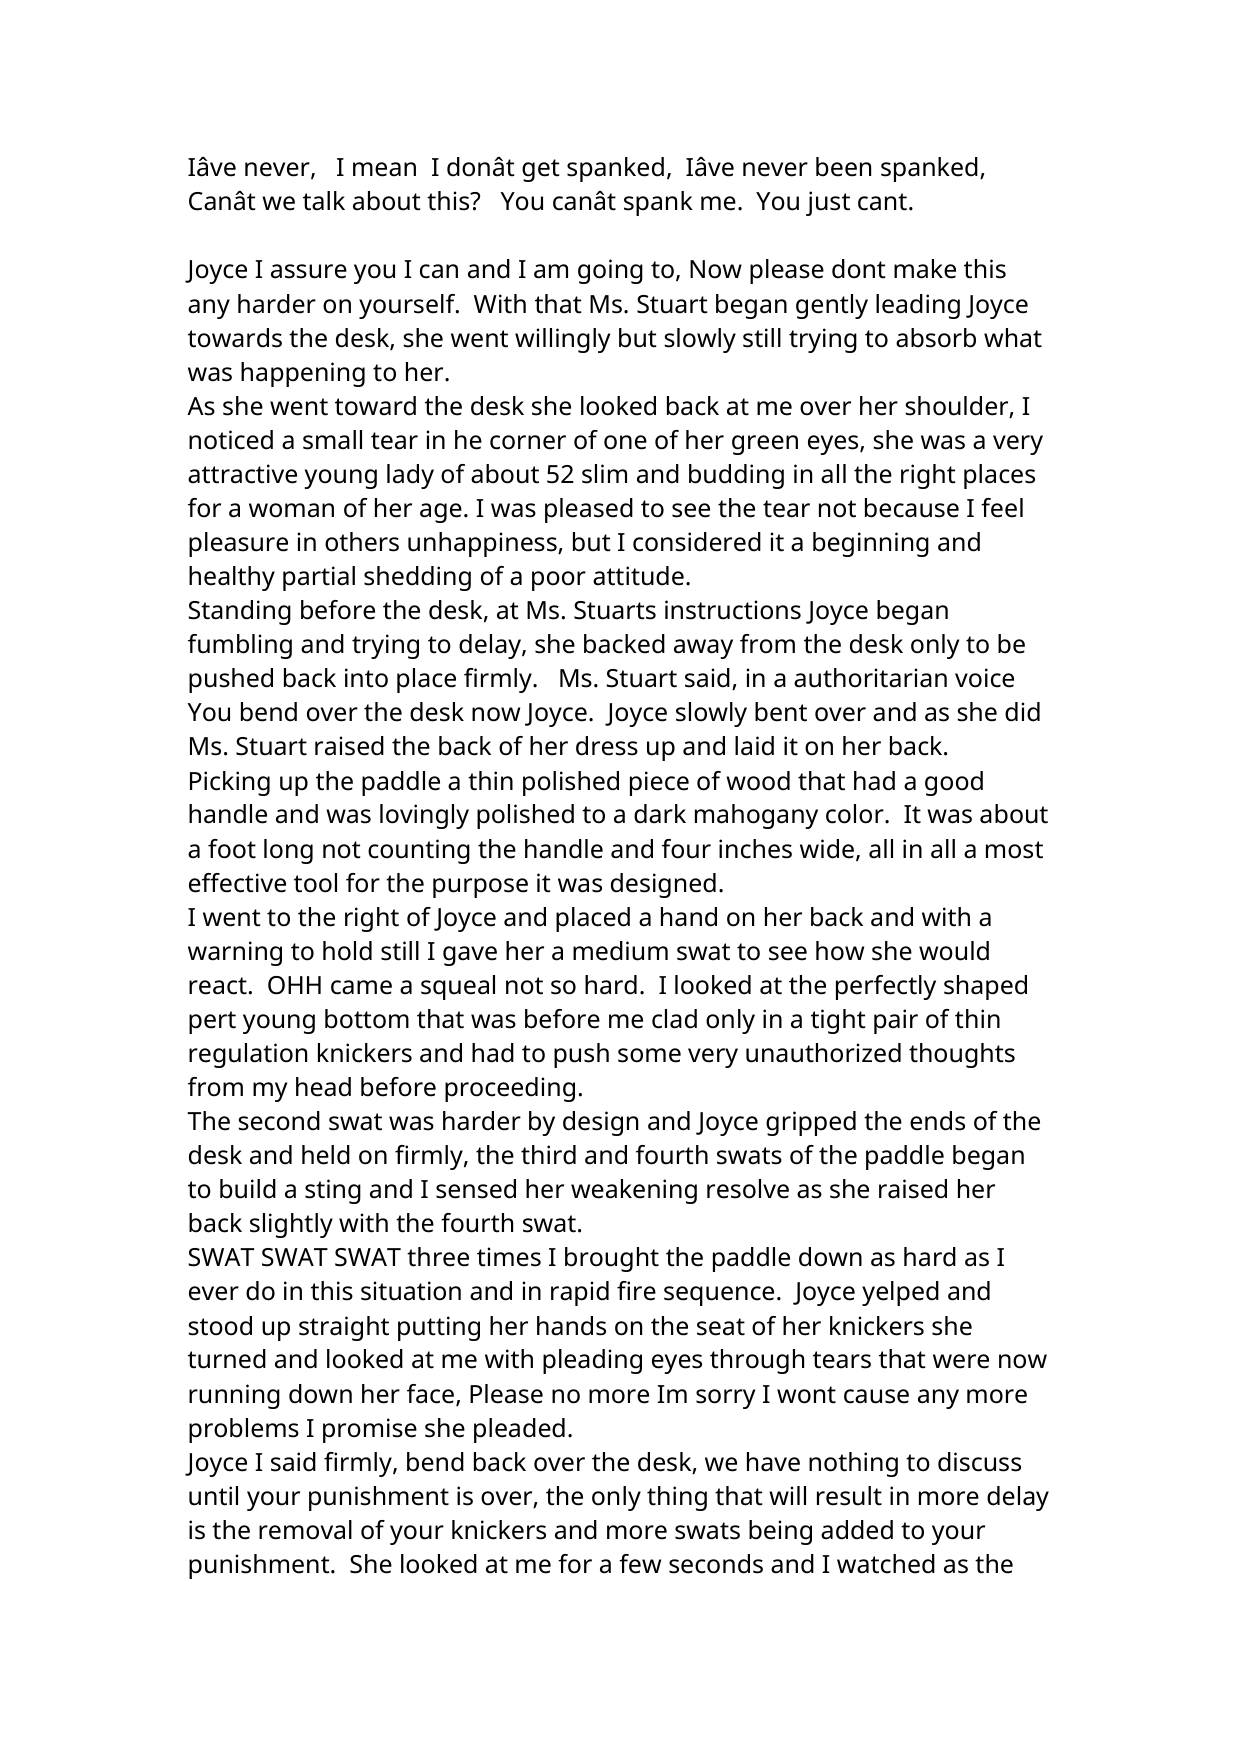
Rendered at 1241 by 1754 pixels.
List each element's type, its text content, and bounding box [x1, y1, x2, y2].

text Joyce I assure you I can and I am going to, Now please dont make this any harder on yourself. With that Ms. Stuart began gently leading Joyce towards the desk, she went willingly but slowly still trying to absorb what was happening to her. [187, 252, 1053, 388]
text SWAT SWAT SWAT three times I brought the paddle down as hard as I ever do in this situation and in rapid fire sequence. Joyce yelped and stood up straight putting her hands on the seat of her knickers she turned and looked at me with pleading eyes through tears that were now running down her face, Please no more Im sorry I wont cause any more problems I promise she pleaded. [187, 1240, 1053, 1444]
text The second swat was harder by design and Joyce gripped the ends of the desk and held on firmly, the third and fourth swats of the paddle began to build a sting and I sensed her weakening resolve as she raised her back slightly with the fourth swat. [187, 1104, 1053, 1240]
text Iâve never, I mean I donât get spanked, Iâve never been spanked, Canât we talk about this? You canât spank me. You just cant. [187, 150, 1053, 218]
text As she went toward the desk she looked back at me over her shoulder, I noticed a small tear in he corner of one of her green eyes, she was a very attractive young lady of about 52 slim and budding in all the right places for a woman of her age. I was pleased to see the tear not because I feel pleasure in others unhappiness, but I considered it a beginning and healthy partial shedding of a poor attitude. [187, 388, 1053, 593]
text Standing before the desk, at Ms. Stuarts instructions Joyce began fumbling and trying to delay, she backed away from the desk only to be pushed back into place firmly. Ms. Stuart said, in a authoritarian voice You bend over the desk now Joyce. Joyce slowly bent over and as she did Ms. Stuart raised the back of her dress up and laid it on her back. [187, 593, 1053, 763]
text Picking up the paddle a thin polished piece of wood that had a good handle and was lovingly polished to a dark mahogany color. It was about a foot long not counting the handle and four inches wide, all in all a most effective tool for the purpose it was designed. [187, 763, 1053, 899]
text I went to the right of Joyce and placed a hand on her back and with a warning to hold still I gave her a medium swat to see how she would react. OHH came a squeal not so hard. I looked at the perfectly shaped pert young bottom that was before me clad only in a tight pair of thin regulation knickers and had to push some very unauthorized thoughts from my head before proceeding. [187, 899, 1053, 1104]
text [187, 1444, 1053, 1581]
